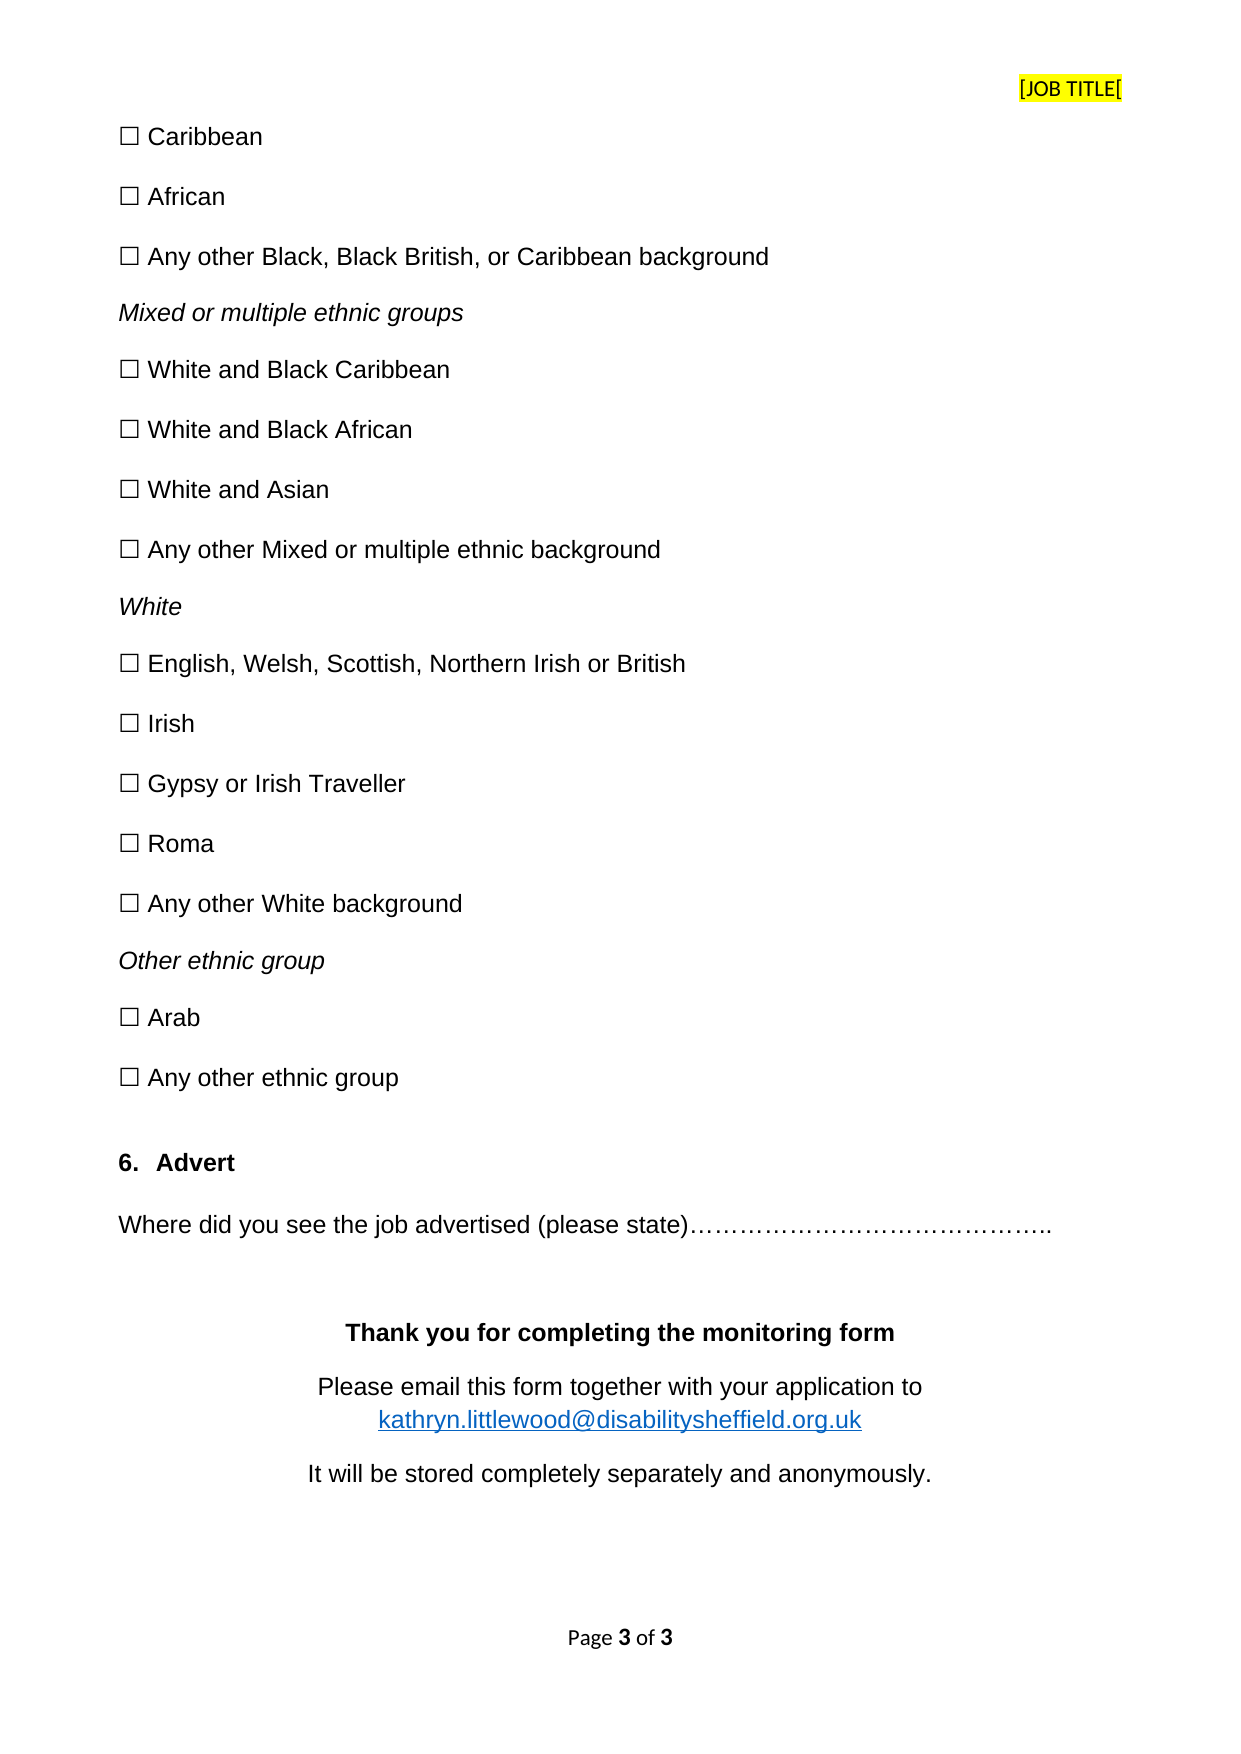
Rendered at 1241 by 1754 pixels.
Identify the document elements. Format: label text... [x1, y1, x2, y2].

text Any other White background [118, 886, 1122, 920]
text Mixed or multiple ethnic groups [118, 298, 1122, 327]
text White and Black African [118, 412, 1122, 446]
text Any other Mixed or multiple ethnic background [118, 532, 1122, 566]
text Thank you for completing the monitoring form [118, 1318, 1122, 1347]
text Where did you see the job advertised (please state)…………………………………….. [118, 1210, 1122, 1239]
text English, Welsh, Scottish, Northern Irish or British [118, 646, 1122, 680]
text White and Asian [118, 472, 1122, 506]
subtitle Advert [118, 1148, 1122, 1177]
text Roma [118, 826, 1122, 860]
text African [118, 178, 1122, 212]
text White [118, 592, 1122, 621]
text White and Black Caribbean [118, 352, 1122, 386]
text Irish [118, 706, 1122, 740]
text Please email this form together with your application to kathryn.littlewood@disabilitysheffield.org.uk [118, 1372, 1122, 1433]
text Arab [118, 1000, 1122, 1034]
text Other ethnic group [118, 946, 1122, 974]
text Any other ethnic group [118, 1060, 1122, 1094]
text Any other Black, Black British, or Caribbean background [118, 238, 1122, 272]
text Gypsy or Irish Traveller [118, 766, 1122, 800]
text Caribbean [118, 118, 1122, 152]
text It will be stored completely separately and anonymously. [118, 1459, 1122, 1487]
